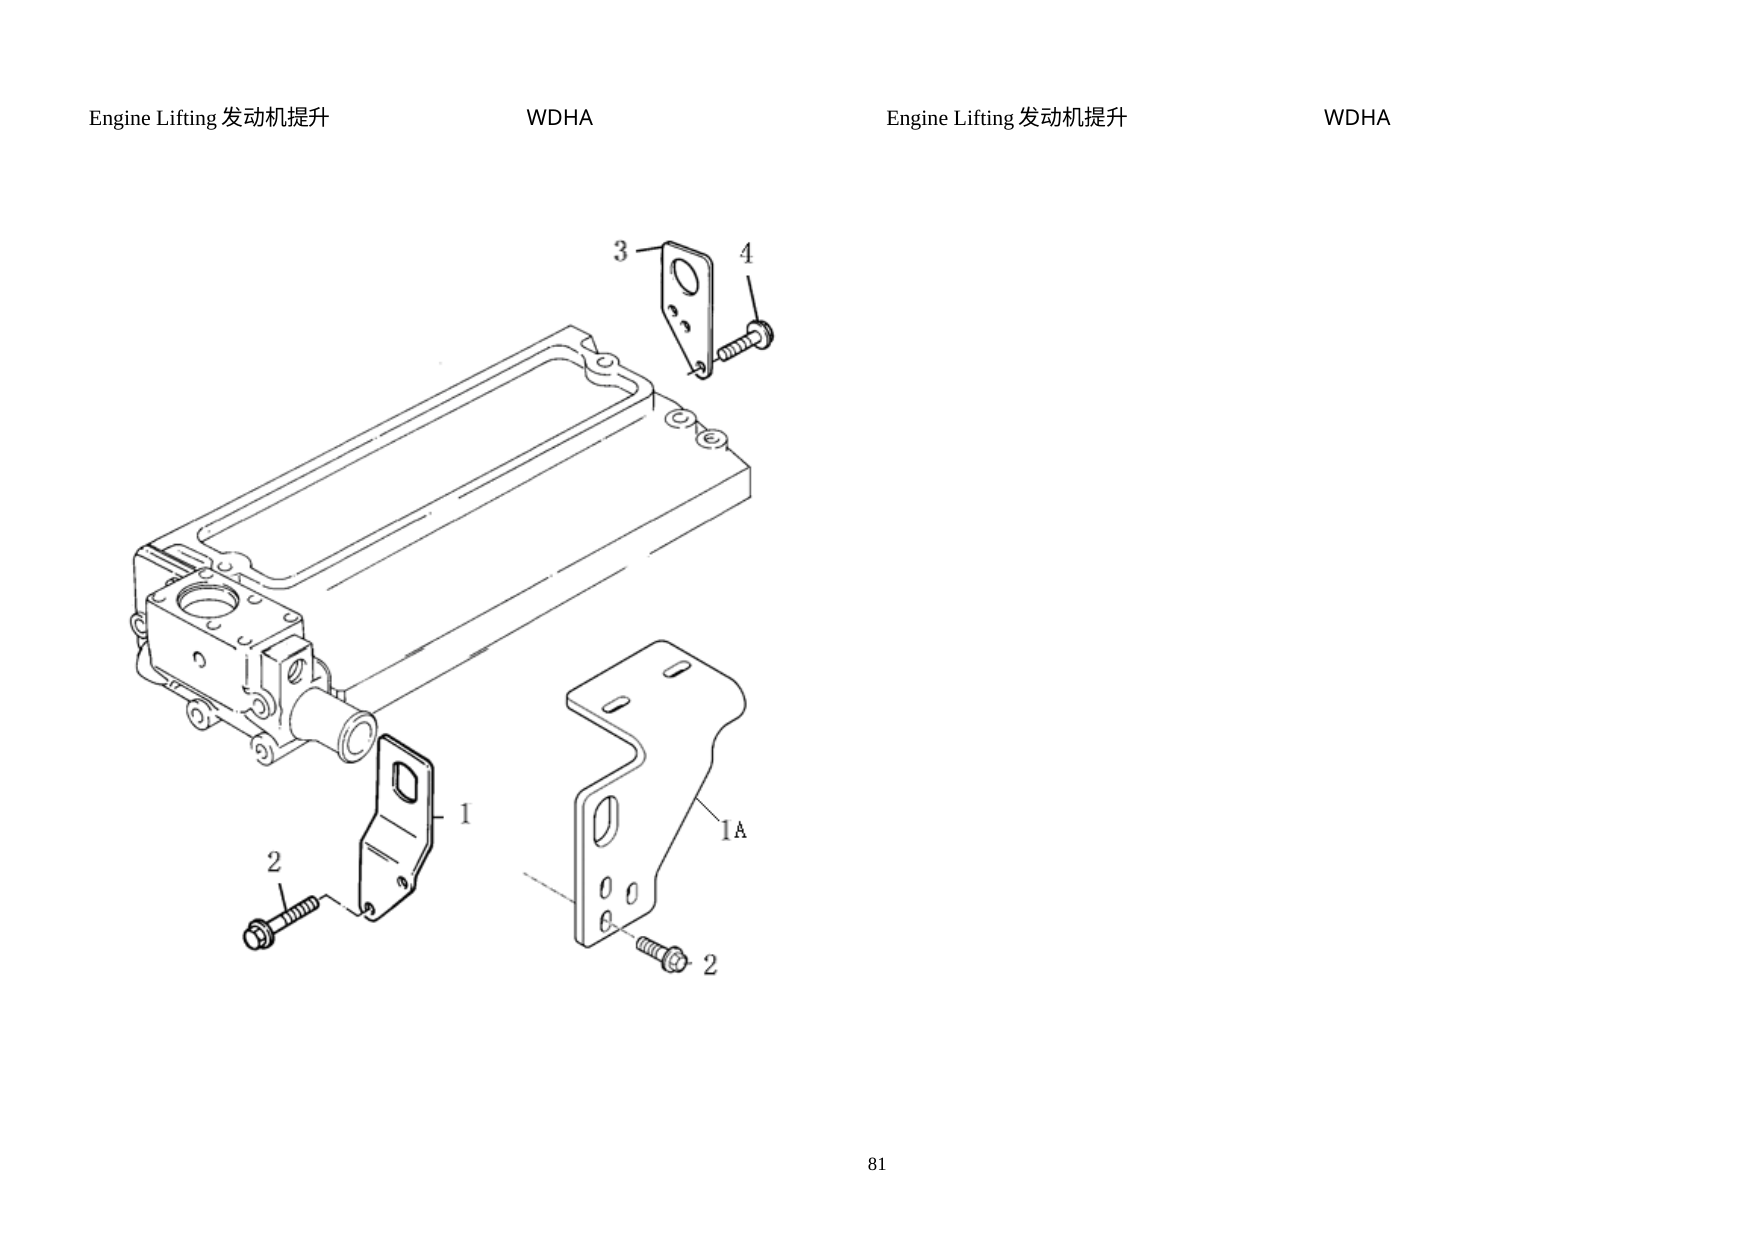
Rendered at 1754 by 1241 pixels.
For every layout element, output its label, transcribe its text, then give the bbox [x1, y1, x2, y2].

text Engine Lifting发动机提升 WDHA [89, 100, 868, 133]
picture [88, 197, 868, 1085]
text Engine Lifting发动机提升 WDHA [886, 100, 1665, 133]
